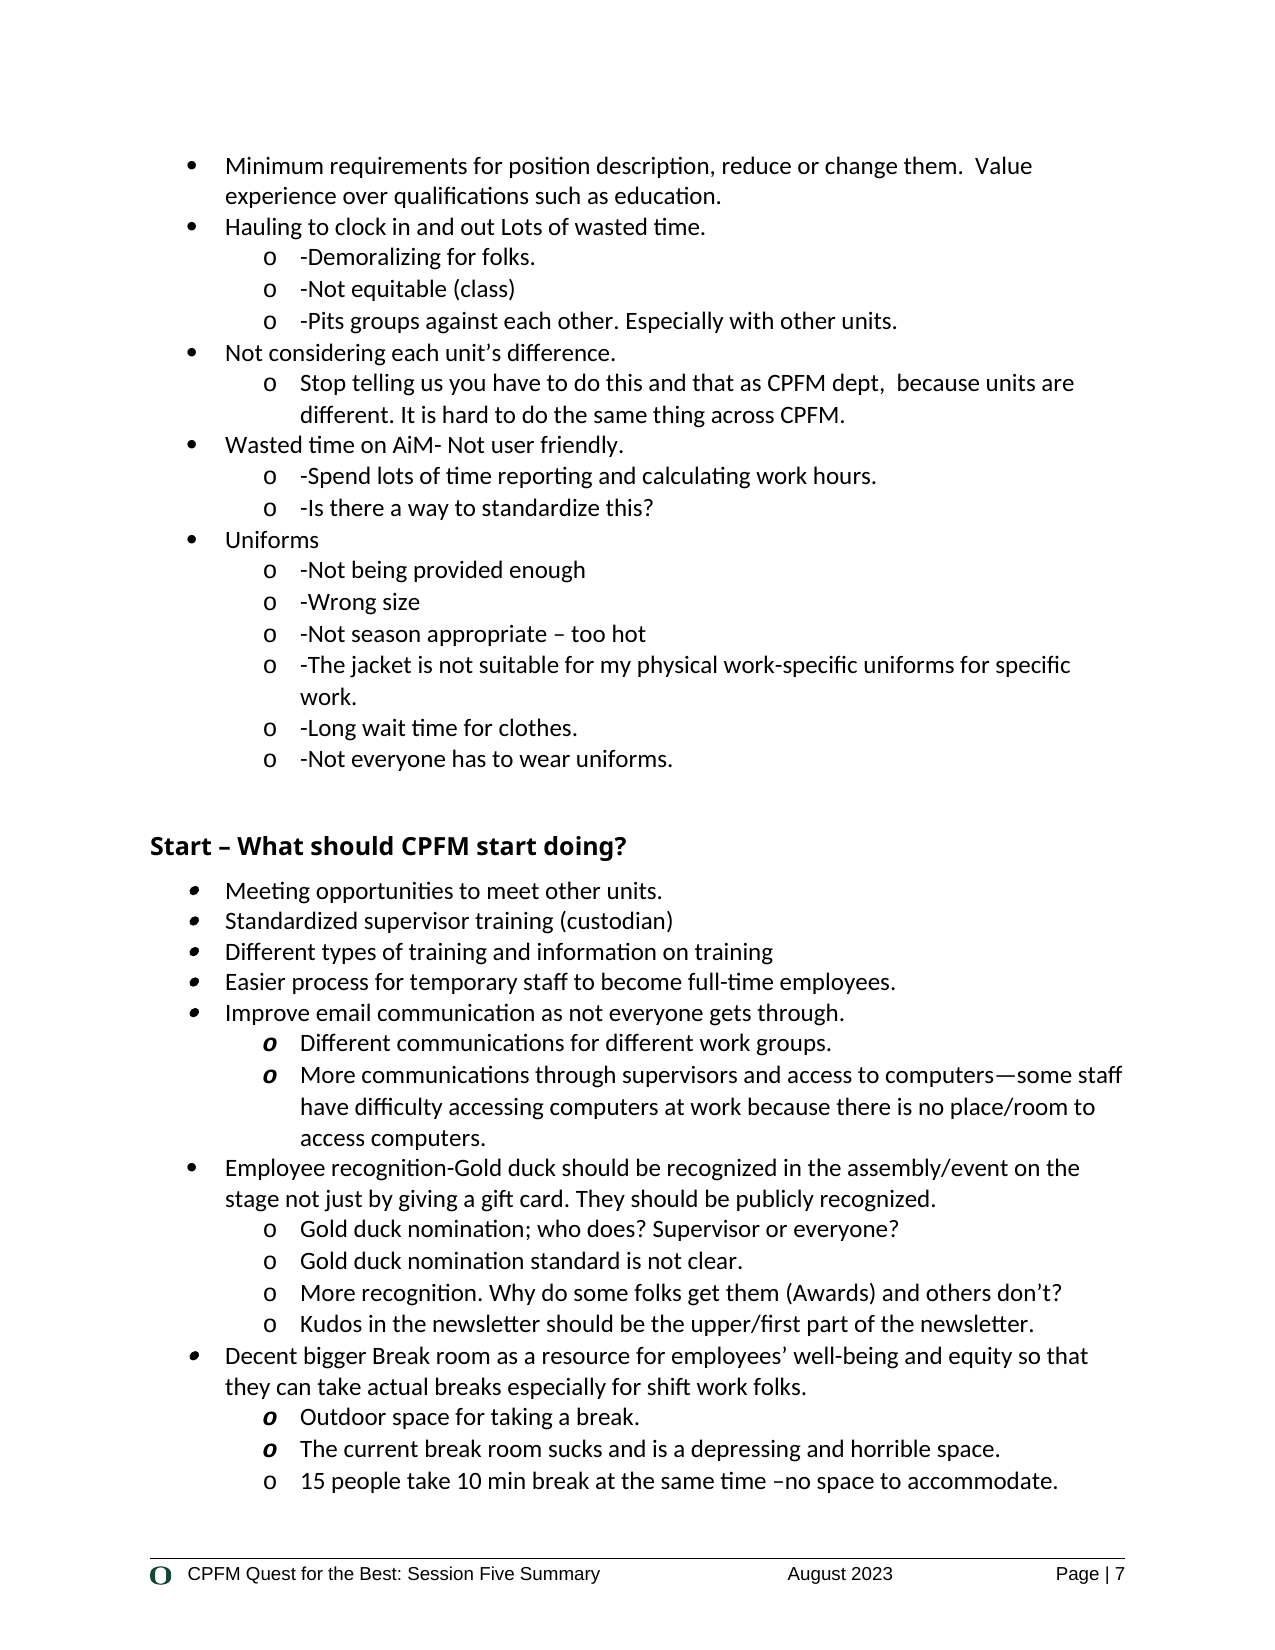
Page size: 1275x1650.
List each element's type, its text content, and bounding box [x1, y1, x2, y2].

list More recognition. Why do some folks get them (Awards) and others don’t? [262, 1277, 1125, 1308]
list Different types of training and information on training [187, 936, 1125, 967]
subtitle Start – What should CPFM start doing? [150, 828, 1125, 862]
list -Wrong size [262, 586, 1125, 618]
list Standardized supervisor training (custodian) [187, 906, 1125, 936]
list Gold duck nomination; who does? Supervisor or everyone? [262, 1213, 1125, 1245]
list -Not being provided enough [262, 554, 1125, 586]
list Hauling to clock in and out Lots of wasted time. [187, 211, 1125, 242]
list Kudos in the newsletter should be the upper/first part of the newsletter. [262, 1308, 1125, 1340]
picture [150, 1566, 173, 1585]
list Meeting opportunities to meet other units. [187, 875, 1125, 906]
list More communications through supervisors and access to computers—some staff have difficulty accessing computers at work because there is no place/room to access computers. [262, 1059, 1125, 1152]
list Employee recognition-Gold duck should be recognized in the assembly/event on the stage not just by giving a gift card. They should be publicly recognized. [187, 1152, 1125, 1213]
list -Pits groups against each other. Especially with other units. [262, 305, 1125, 337]
list -Not equitable (class) [262, 273, 1125, 305]
list Uniforms [187, 524, 1125, 554]
list -Demoralizing for folks. [262, 242, 1125, 273]
list 15 people take 10 min break at the same time –no space to accommodate. [262, 1465, 1125, 1497]
list -Not season appropriate – too hot [262, 618, 1125, 649]
list Improve email communication as not everyone gets through. [187, 997, 1125, 1028]
list Different communications for different work groups. [262, 1028, 1125, 1059]
list Wasted time on AiM- Not user friendly. [187, 430, 1125, 460]
list Stop telling us you have to do this and that as CPFM dept, because units are different. It is hard to do the same thing across CPFM. [262, 367, 1125, 430]
list The current break room sucks and is a depressing and horrible space. [262, 1433, 1125, 1465]
list -The jacket is not suitable for my physical work-specific uniforms for specific work. [262, 649, 1125, 712]
list Outdoor space for taking a break. [262, 1401, 1125, 1433]
list -Is there a way to standardize this? [262, 492, 1125, 524]
list Minimum requirements for position description, reduce or change them. Value experience over qualifications such as education. [187, 150, 1125, 211]
list Gold duck nomination standard is not clear. [262, 1245, 1125, 1277]
list Decent bigger Break room as a resource for employees’ well-being and equity so that they can take actual breaks especially for shift work folks. [187, 1340, 1125, 1401]
list -Spend lots of time reporting and calculating work hours. [262, 460, 1125, 492]
list Easier process for temporary staff to become full-time employees. [187, 967, 1125, 997]
list Not considering each unit’s difference. [187, 337, 1125, 367]
list -Not everyone has to wear uniforms. [262, 744, 1125, 775]
list -Long wait time for clothes. [262, 712, 1125, 744]
